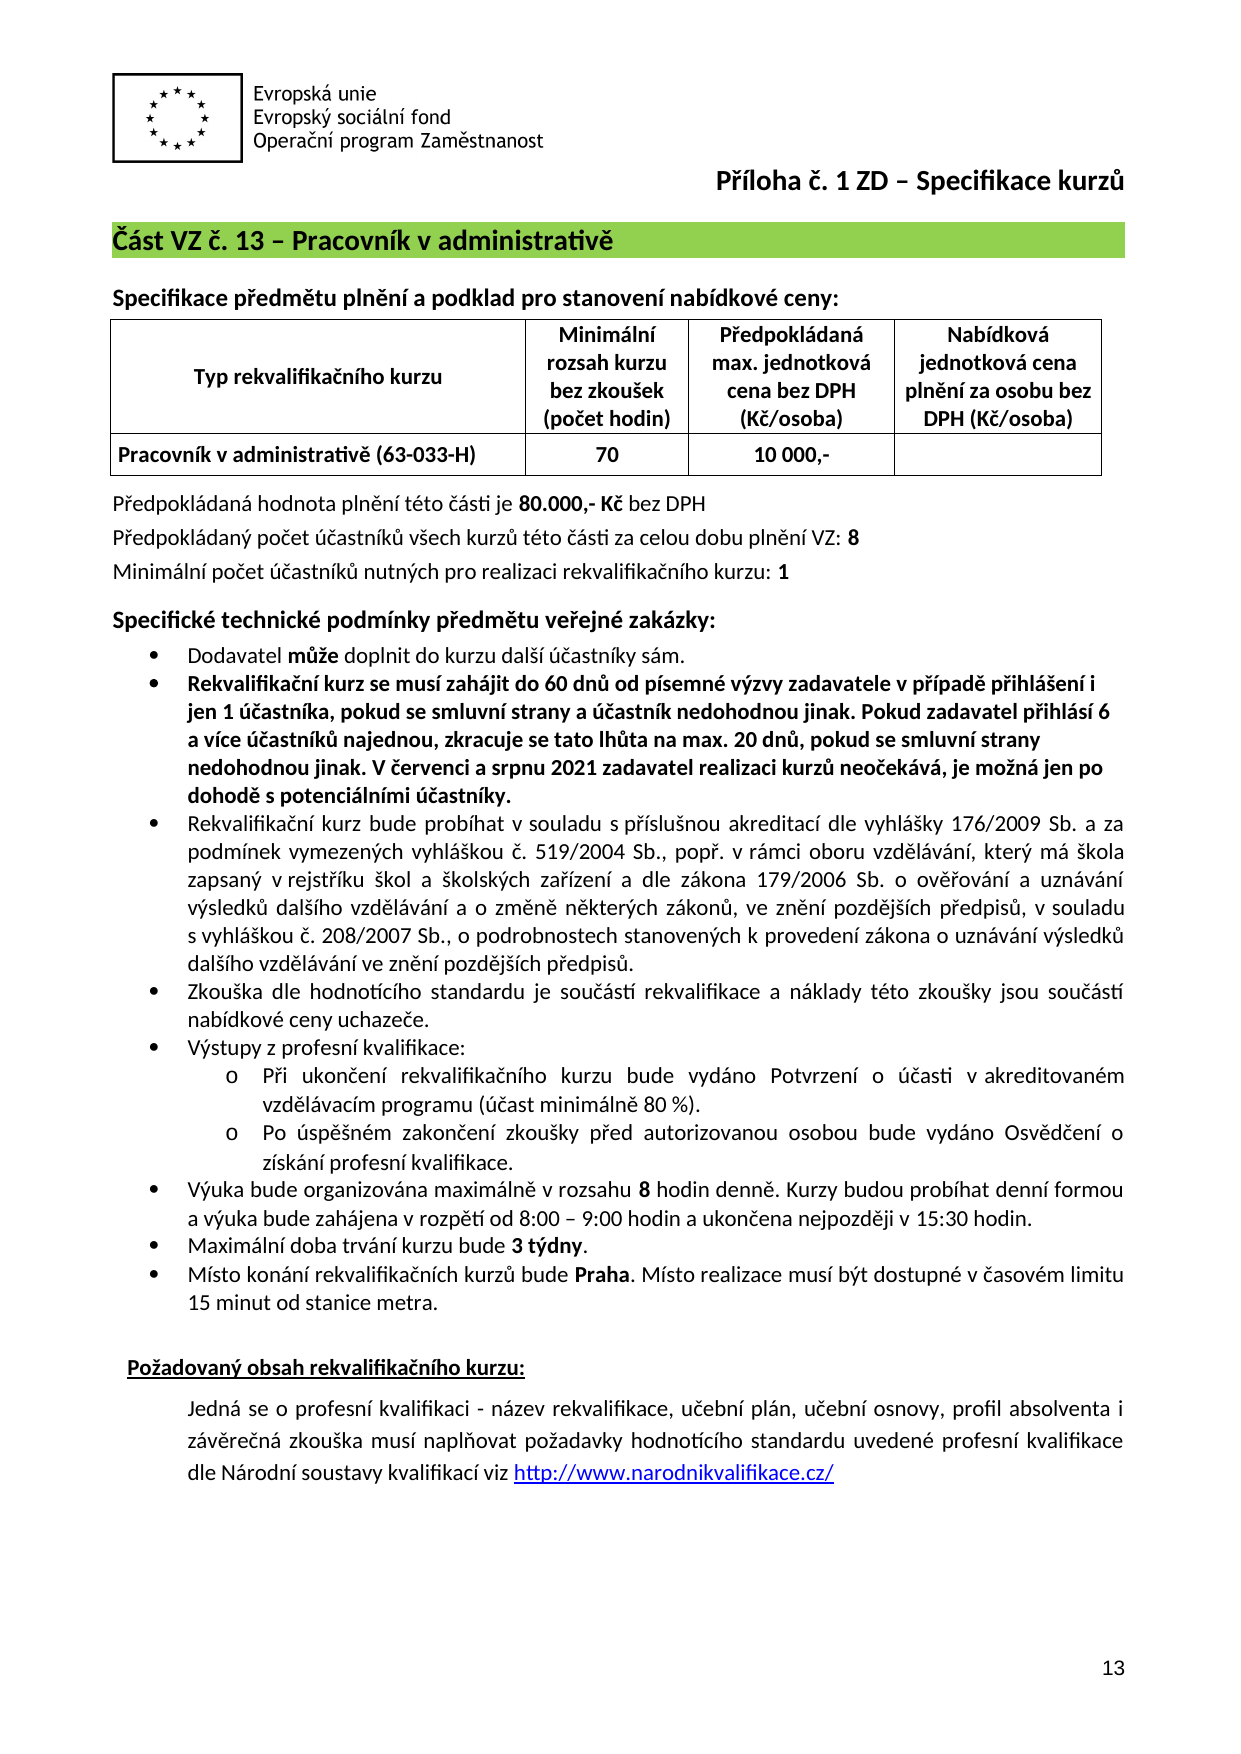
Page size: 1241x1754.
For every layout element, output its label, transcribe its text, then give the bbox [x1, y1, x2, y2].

table_header Předpokládaná max. jednotková cena bez DPH (Kč/osoba) [689, 320, 894, 432]
table_header Nabídková jednotková cena plnění za osobu bez DPH (Kč/osoba) [895, 320, 1101, 432]
list Maximální doba trvání kurzu bude 3 týdny. [150, 1232, 1125, 1260]
list Rekvalifikační kurz se musí zahájit do 60 dnů od písemné výzvy zadavatele v případě přihlášení i jen 1 účastníka, pokud se smluvní strany a účastník nedohodnou jinak. Pokud zadavatel přihlásí 6 a více účastníků najednou, zkracuje se tato lhůta na max. 20 dnů, pokud se smluvní strany nedohodnou jinak. V červenci a srpnu 2021 zadavatel realizaci kurzů neočekává, je možná jen po dohodě s potenciálními účastníky. [150, 669, 1125, 809]
text Předpokládaný počet účastníků všech kurzů této části za celou dobu plnění VZ: 8 [112, 523, 1125, 551]
table_cell Pracovník v administrativě (63-033-H) [111, 434, 525, 475]
picture [112, 73, 544, 163]
list Výuka bude organizována maximálně v rozsahu 8 hodin denně. Kurzy budou probíhat denní formou a výuka bude zahájena v rozpětí od 8:00 – 9:00 hodin a ukončena nejpozději v 15:30 hodin. [150, 1176, 1125, 1232]
table_header Minimální rozsah kurzu bez zkoušek (počet hodin) [526, 320, 688, 432]
text Specifikace předmětu plnění a podklad pro stanovení nabídkové ceny: [112, 283, 1125, 313]
list Při ukončení rekvalifikačního kurzu bude vydáno Potvrzení o účasti v akreditovaném vzdělávacím programu (účast minimálně 80 %). [225, 1061, 1125, 1118]
list Zkouška dle hodnotícího standardu je součástí rekvalifikace a náklady této zkoušky jsou součástí nabídkové ceny uchazeče. [150, 977, 1125, 1033]
text Požadovaný obsah rekvalifikačního kurzu: [127, 1353, 1125, 1381]
list Dodavatel může doplnit do kurzu další účastníky sám. [150, 641, 1125, 669]
subtitle Část VZ č. 13 – Pracovník v administrativě [112, 222, 1125, 258]
text Minimální počet účastníků nutných pro realizaci rekvalifikačního kurzu: 1 [112, 557, 1125, 585]
table_cell 70 [526, 434, 688, 475]
list Po úspěšném zakončení zkoušky před autorizovanou osobou bude vydáno Osvědčení o získání profesní kvalifikace. [225, 1118, 1125, 1176]
table_cell [895, 434, 1101, 475]
list Rekvalifikační kurz bude probíhat v souladu s příslušnou akreditací dle vyhlášky 176/2009 Sb. a za podmínek vymezených vyhláškou č. 519/2004 Sb., popř. v rámci oboru vzdělávání, který má škola zapsaný v rejstříku škol a školských zařízení a dle zákona 179/2006 Sb. o ověřování a uznávání výsledků dalšího vzdělávání a o změně některých zákonů, ve znění pozdějších předpisů, v souladu s vyhláškou č. 208/2007 Sb., o podrobnostech stanovených k provedení zákona o uznávání výsledků dalšího vzdělávání ve znění pozdějších předpisů. [150, 809, 1125, 977]
list Místo konání rekvalifikačních kurzů bude Praha. Místo realizace musí být dostupné v časovém limitu 15 minut od stanice metra. [150, 1260, 1125, 1316]
text Jedná se o profesní kvalifikaci - název rekvalifikace, učební plán, učební osnovy, profil absolventa i závěrečná zkouška musí naplňovat požadavky hodnotícího standardu uvedené profesní kvalifikace dle Národní soustavy kvalifikací viz http://www.narodnikvalifikace.cz/ [187, 1394, 1125, 1486]
table_header Typ rekvalifikačního kurzu [111, 320, 525, 432]
table_cell 10 000,- [689, 434, 894, 475]
text Specifické technické podmínky předmětu veřejné zakázky: [112, 604, 1125, 635]
list Výstupy z profesní kvalifikace: [150, 1033, 1125, 1061]
text Předpokládaná hodnota plnění této části je 80.000,- Kč bez DPH [112, 489, 1125, 517]
